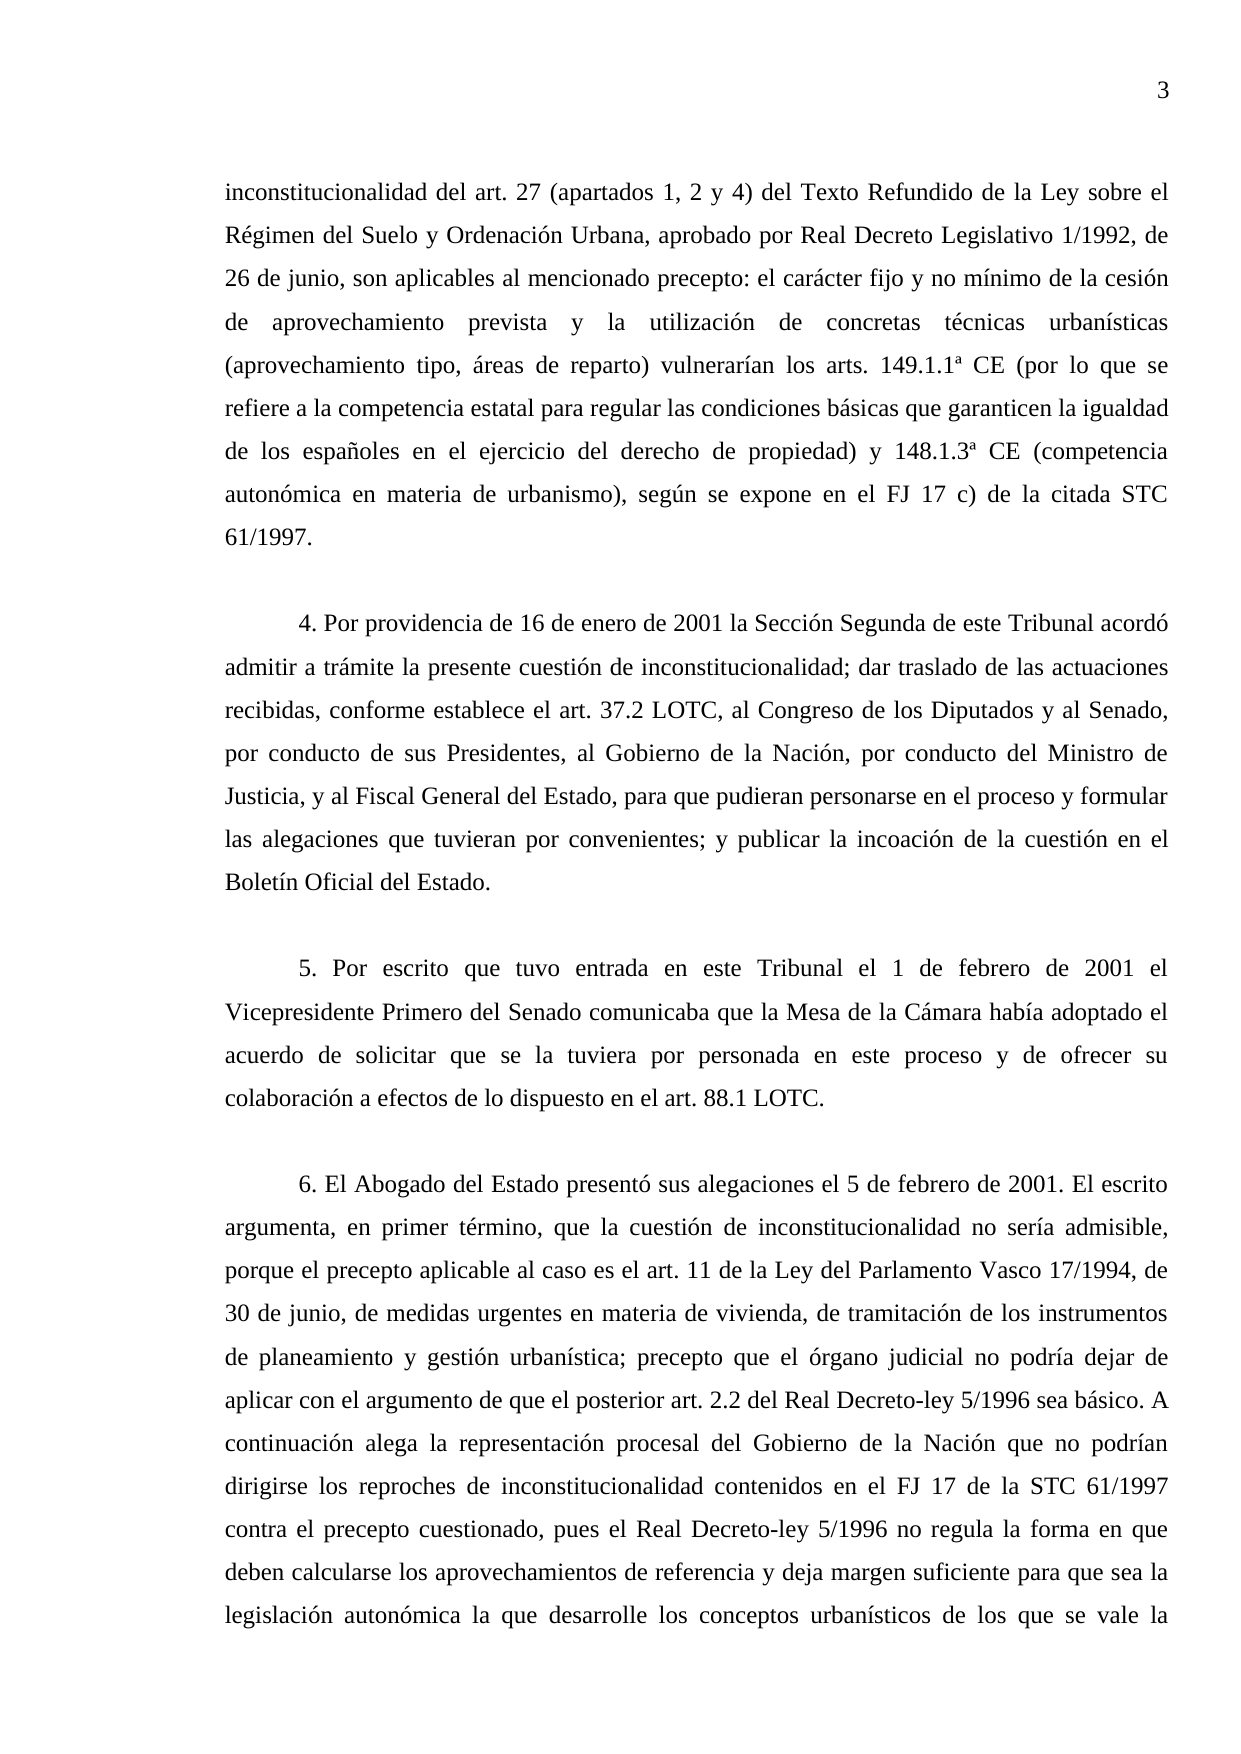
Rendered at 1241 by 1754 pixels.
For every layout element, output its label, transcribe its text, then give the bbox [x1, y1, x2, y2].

text 4. Por providencia de 16 de enero de 2001 la Sección Segunda de este Tribunal acordó admitir a trámite la presente cuestión de inconstitucionalidad; dar traslado de las actuaciones recibidas, conforme establece el art. 37.2 LOTC, al Congreso de los Diputados y al Senado, por conducto de sus Presidentes, al Gobierno de la Nación, por conducto del Ministro de Justicia, y al Fiscal General del Estado, para que pudieran personarse en el proceso y formular las alegaciones que tuvieran por convenientes; y publicar la incoación de la cuestión en el Boletín Oficial del Estado. [224, 608, 1169, 896]
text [224, 177, 1169, 551]
text 5. Por escrito que tuvo entrada en este Tribunal el 1 de febrero de 2001 el Vicepresidente Primero del Senado comunicaba que la Mesa de la Cámara había adoptado el acuerdo de solicitar que se la tuviera por personada en este proceso y de ofrecer su colaboración a efectos de lo dispuesto en el art. 88.1 LOTC. [224, 953, 1169, 1112]
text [224, 1169, 1169, 1629]
